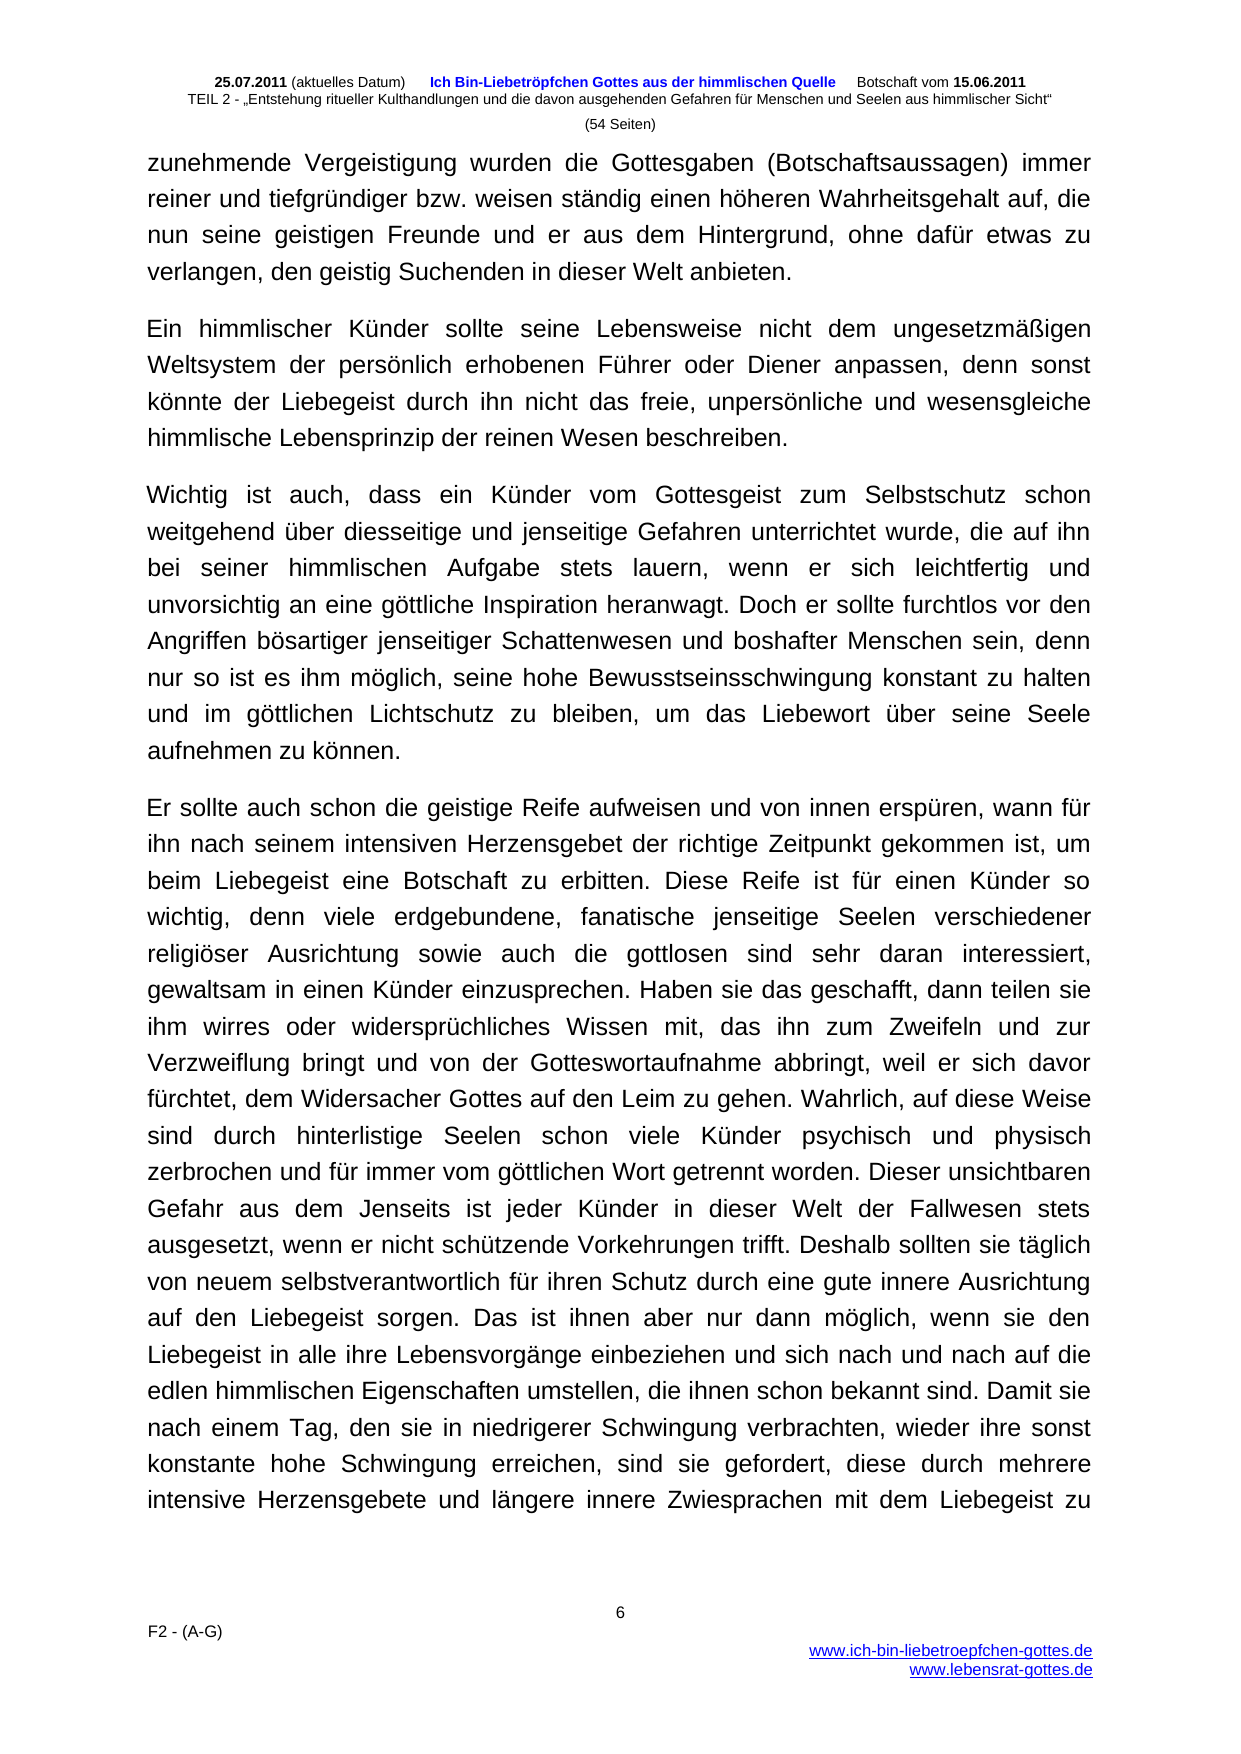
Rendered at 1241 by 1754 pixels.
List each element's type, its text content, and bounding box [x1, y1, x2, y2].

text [146, 793, 1093, 1514]
text Ein himmlischer Künder sollte seine Lebensweise nicht dem ungesetzmäßigen Weltsystem der persönlich erhobenen Führer oder Diener anpassen, denn sonst könnte der Liebegeist durch ihn nicht das freie, unpersönliche und wesensgleiche himmlische Lebensprinzip der reinen Wesen beschreiben. [146, 314, 1093, 452]
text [146, 148, 1093, 286]
text Wichtig ist auch, dass ein Künder vom Gottesgeist zum Selbstschutz schon weitgehend über diesseitige und jenseitige Gefahren unterrichtet wurde, die auf ihn bei seiner himmlischen Aufgabe stets lauern, wenn er sich leichtfertig und unvorsichtig an eine göttliche Inspiration heranwagt. Doch er sollte furchtlos vor den Angriffen bösartiger jenseitiger Schattenwesen und boshafter Menschen sein, denn nur so ist es ihm möglich, seine hohe Bewusstseinsschwingung konstant zu halten und im göttlichen Lichtschutz zu bleiben, um das Liebewort über seine Seele aufnehmen zu können. [146, 481, 1093, 764]
